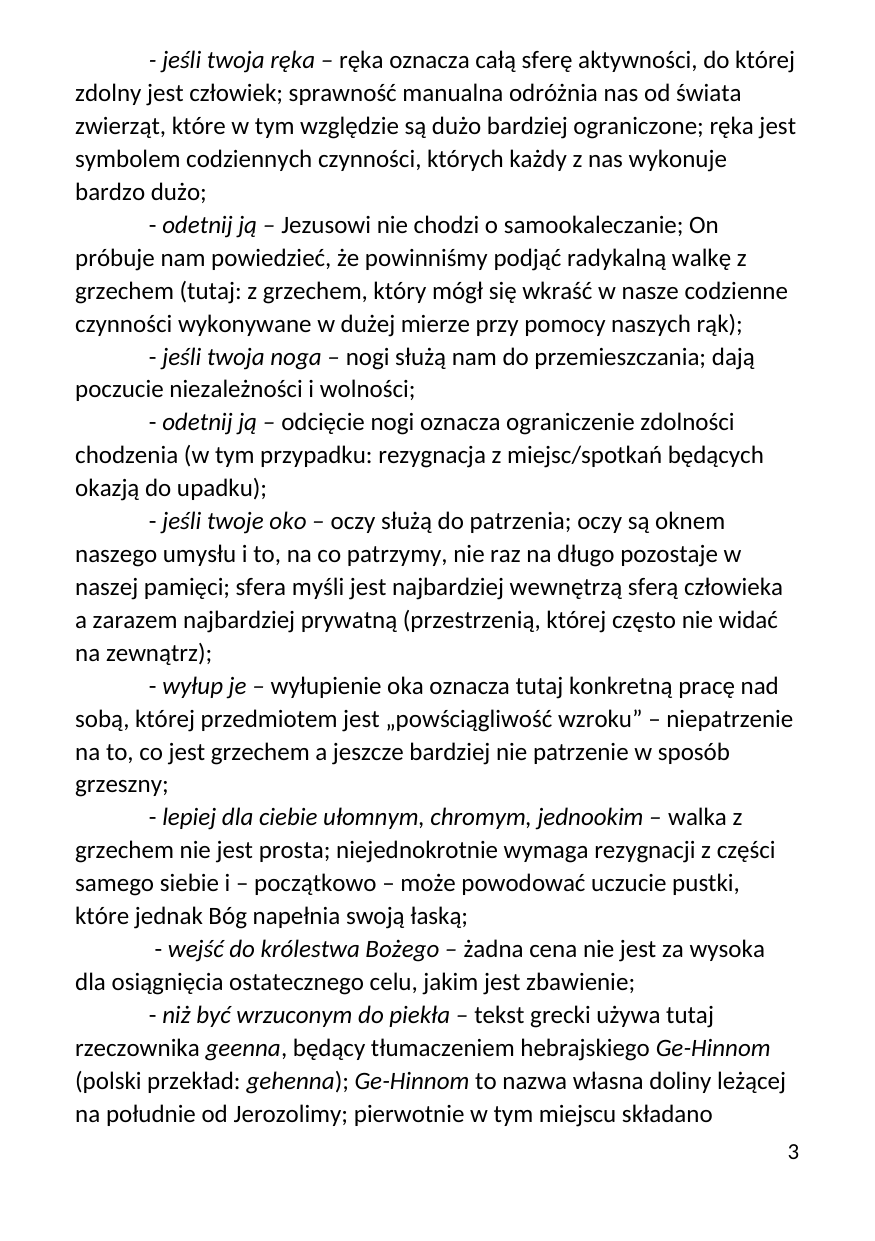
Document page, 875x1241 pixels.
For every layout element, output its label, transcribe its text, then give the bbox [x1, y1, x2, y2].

text - odetnij ją – odcięcie nogi oznacza ograniczenie zdolności chodzenia (w tym przypadku: rezygnacja z miejsc/spotkań będących okazją do upadku); [75, 406, 799, 503]
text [75, 999, 799, 1128]
text - jeśli twoje oko – oczy służą do patrzenia; oczy są oknem naszego umysłu i to, na co patrzymy, nie raz na długo pozostaje w naszej pamięci; sfera myśli jest najbardziej wewnętrzą sferą człowieka a zarazem najbardziej prywatną (przestrzenią, której często nie widać na zewnątrz); [75, 505, 799, 667]
text - wyłup je – wyłupienie oka oznacza tutaj konkretną pracę nad sobą, której przedmiotem jest „powściągliwość wzroku” – niepatrzenie na to, co jest grzechem a jeszcze bardziej nie patrzenie w sposób grzeszny; [75, 670, 799, 799]
text - wejść do królestwa Bożego – żadna cena nie jest za wysoka dla osiągnięcia ostatecznego celu, jakim jest zbawienie; [75, 933, 799, 997]
text - odetnij ją – Jezusowi nie chodzi o samookaleczanie; On próbuje nam powiedzieć, że powinniśmy podjąć radykalną walkę z grzechem (tutaj: z grzechem, który mógł się wkraść w nasze codzienne czynności wykonywane w dużej mierze przy pomocy naszych rąk); [75, 209, 799, 338]
text - lepiej dla ciebie ułomnym, chromym, jednookim – walka z grzechem nie jest prosta; niejednokrotnie wymaga rezygnacji z części samego siebie i – początkowo – może powodować uczucie pustki, które jednak Bóg napełnia swoją łaską; [75, 801, 799, 931]
text - jeśli twoja ręka – ręka oznacza całą sferę aktywności, do której zdolny jest człowiek; sprawność manualna odróżnia nas od świata zwierząt, które w tym względzie są dużo bardziej ograniczone; ręka jest symbolem codziennych czynności, których każdy z nas wykonuje bardzo dużo; [75, 44, 799, 207]
text - jeśli twoja noga – nogi służą nam do przemieszczania; dają poczucie niezależności i wolności; [75, 341, 799, 404]
